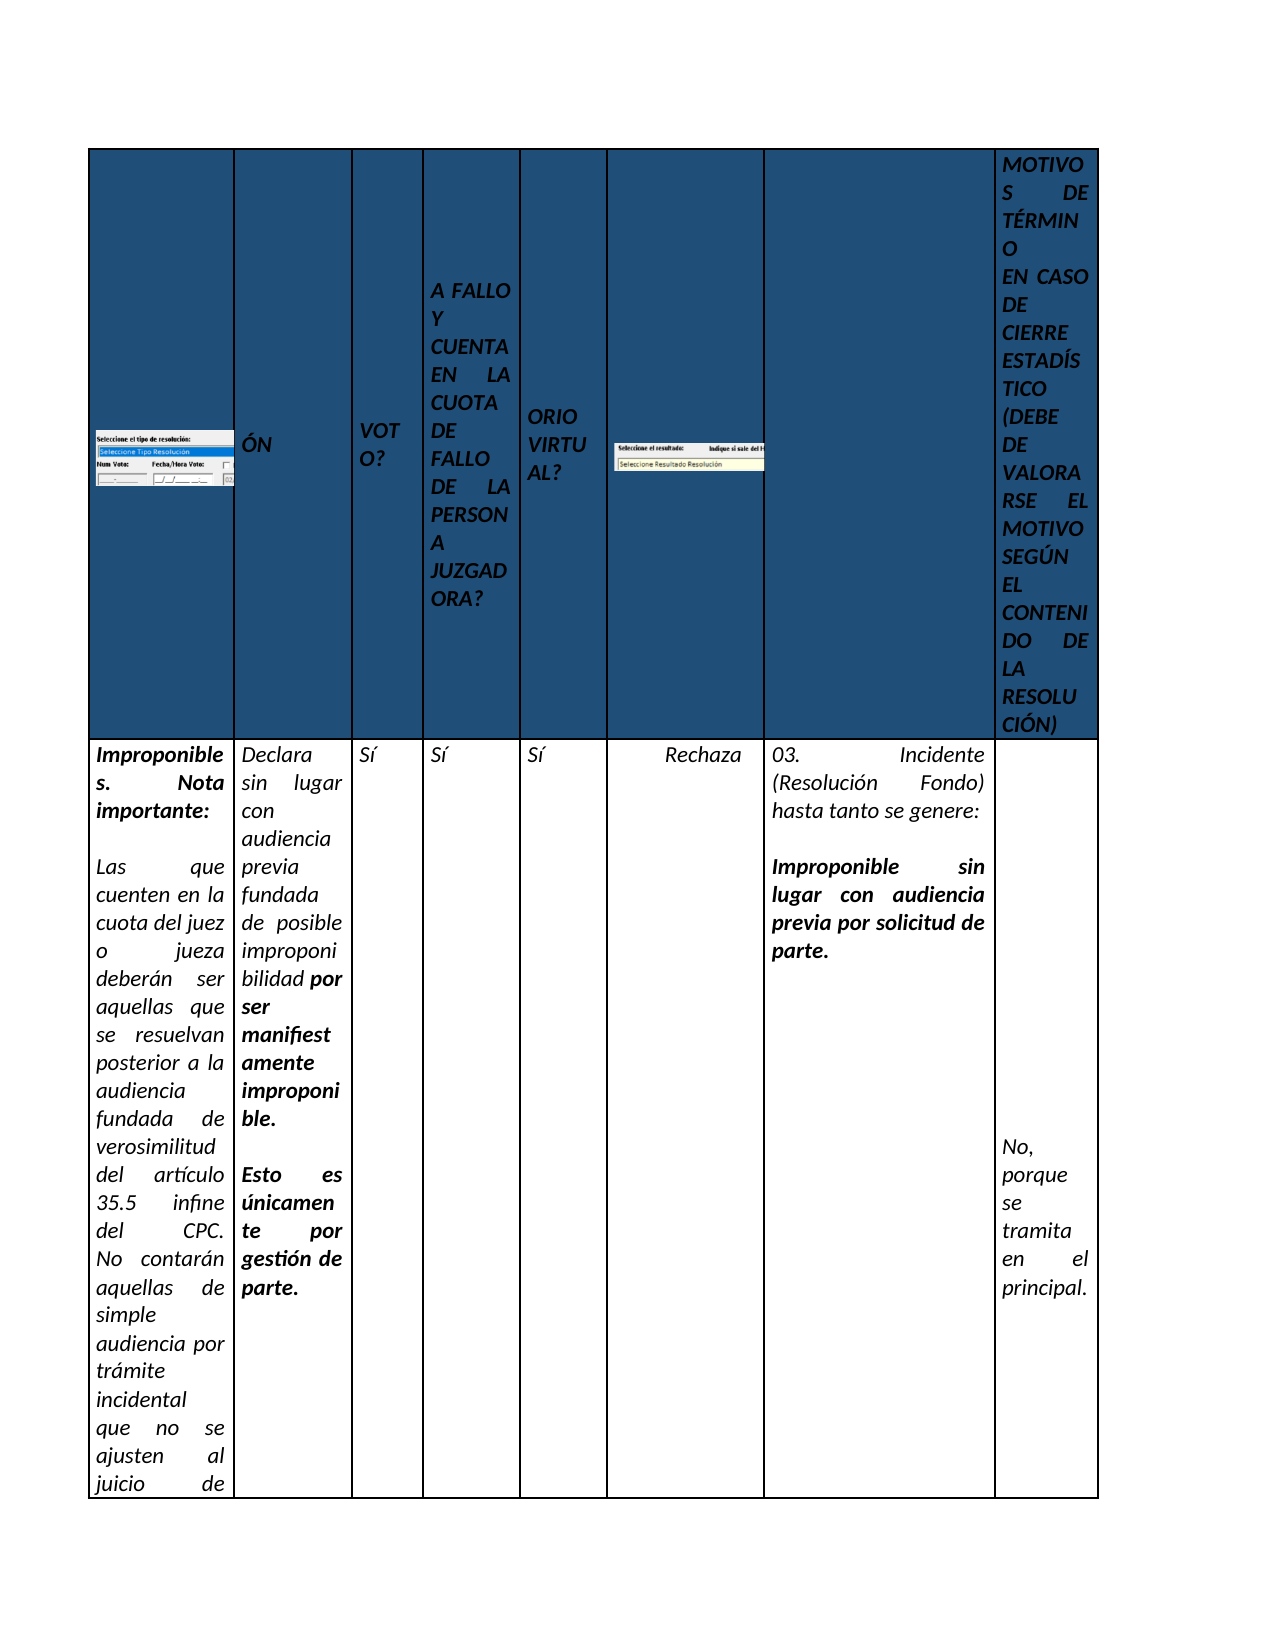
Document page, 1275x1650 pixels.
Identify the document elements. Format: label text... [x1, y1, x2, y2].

table_cell Sí [424, 740, 519, 1497]
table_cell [90, 150, 233, 738]
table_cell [996, 150, 1097, 738]
table_cell Sí [521, 740, 606, 1497]
table_cell Sí [353, 740, 422, 1497]
picture [95, 430, 235, 486]
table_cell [765, 740, 994, 1497]
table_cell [353, 150, 422, 738]
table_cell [765, 150, 994, 738]
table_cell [90, 740, 233, 1497]
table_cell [608, 150, 763, 738]
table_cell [235, 150, 351, 738]
table_cell Rechaza [608, 740, 763, 1497]
picture [614, 443, 765, 471]
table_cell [424, 150, 519, 738]
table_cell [521, 150, 606, 738]
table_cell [996, 740, 1097, 1497]
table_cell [235, 740, 351, 1497]
